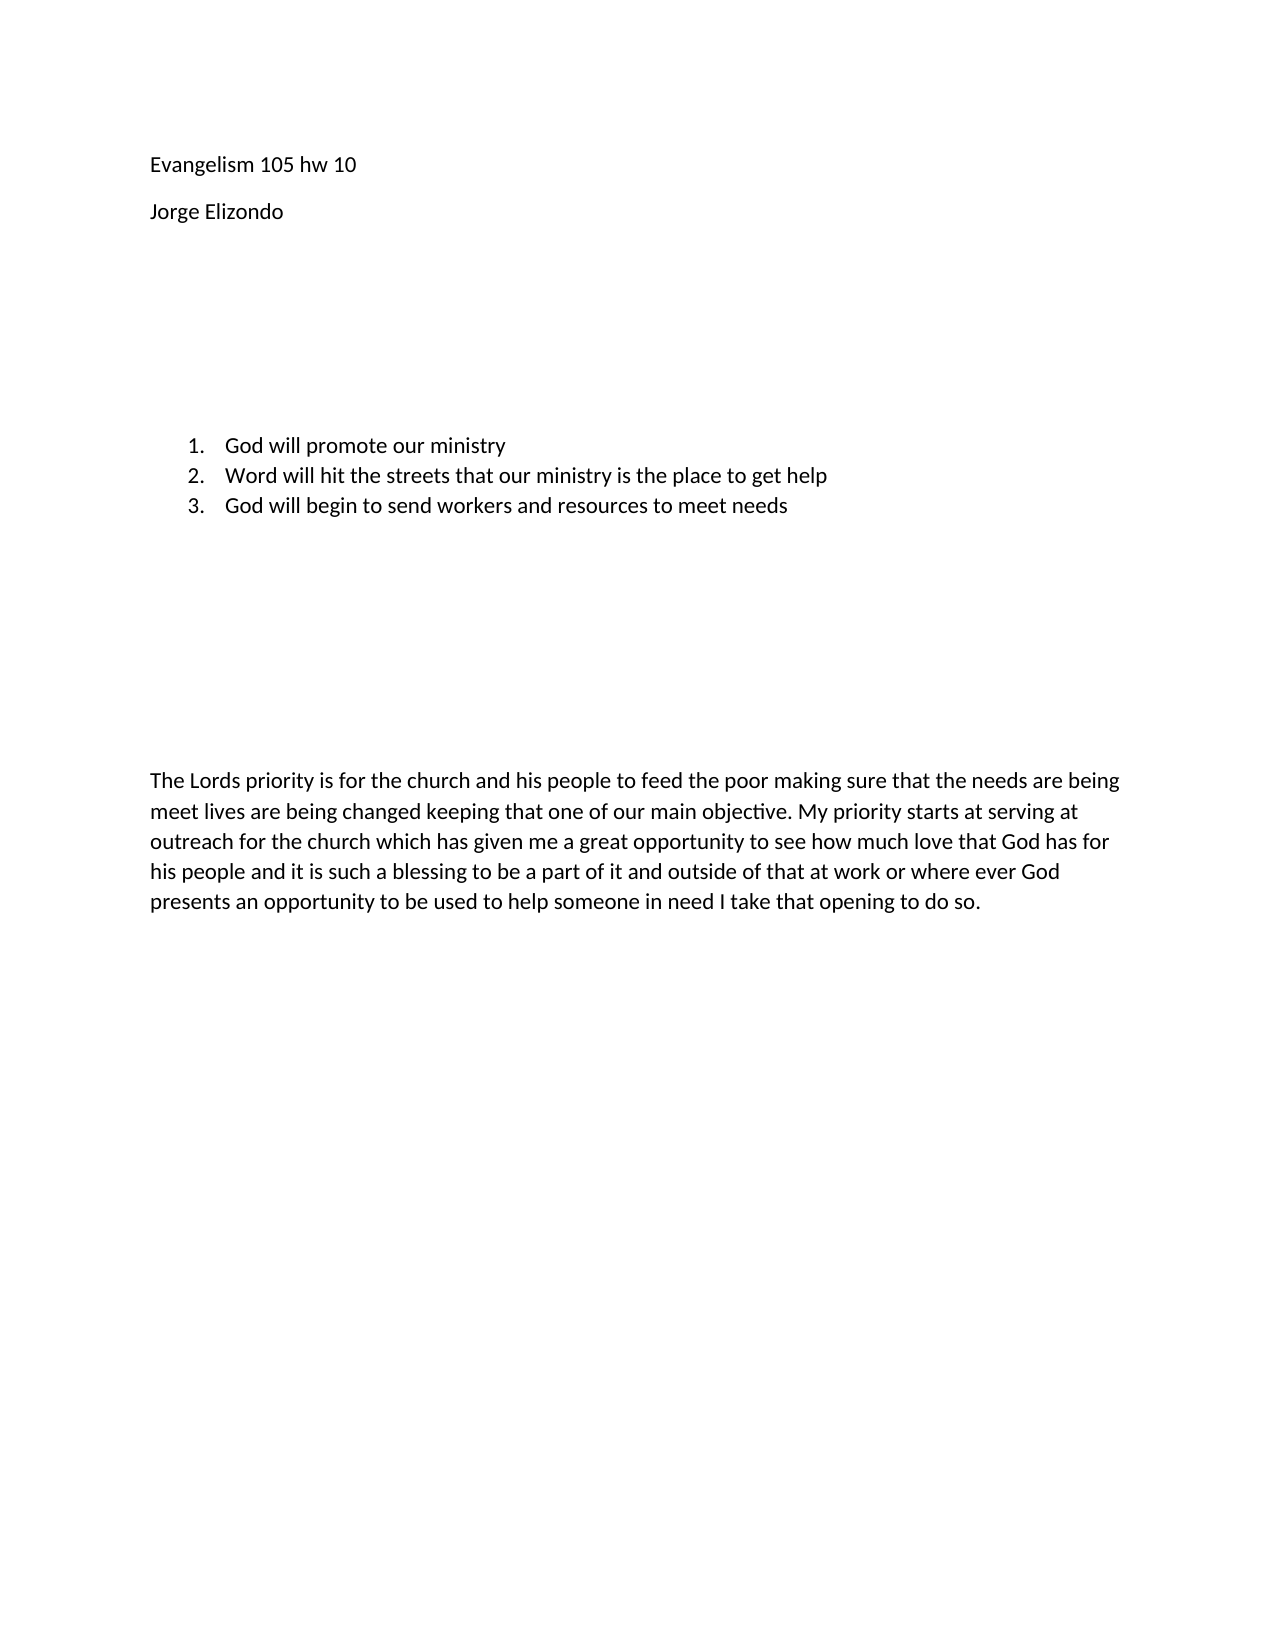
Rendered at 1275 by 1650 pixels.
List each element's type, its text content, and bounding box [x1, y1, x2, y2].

text Evangelism 105 hw 10 [150, 150, 1125, 178]
list God will begin to send workers and resources to meet needs [187, 492, 1125, 520]
text The Lords priority is for the church and his people to feed the poor making sure that the needs are being meet lives are being changed keeping that one of our main objective. My priority starts at serving at outreach for the church which has given me a great opportunity to see how much love that God has for his people and it is such a blessing to be a part of it and outside of that at work or where ever God presents an opportunity to be used to help someone in need I take that opening to do so. [150, 767, 1125, 916]
list Word will hit the streets that our ministry is the place to get help [187, 461, 1125, 489]
list God will promote our ministry [187, 431, 1125, 459]
text Jorge Elizondo [150, 197, 1125, 225]
